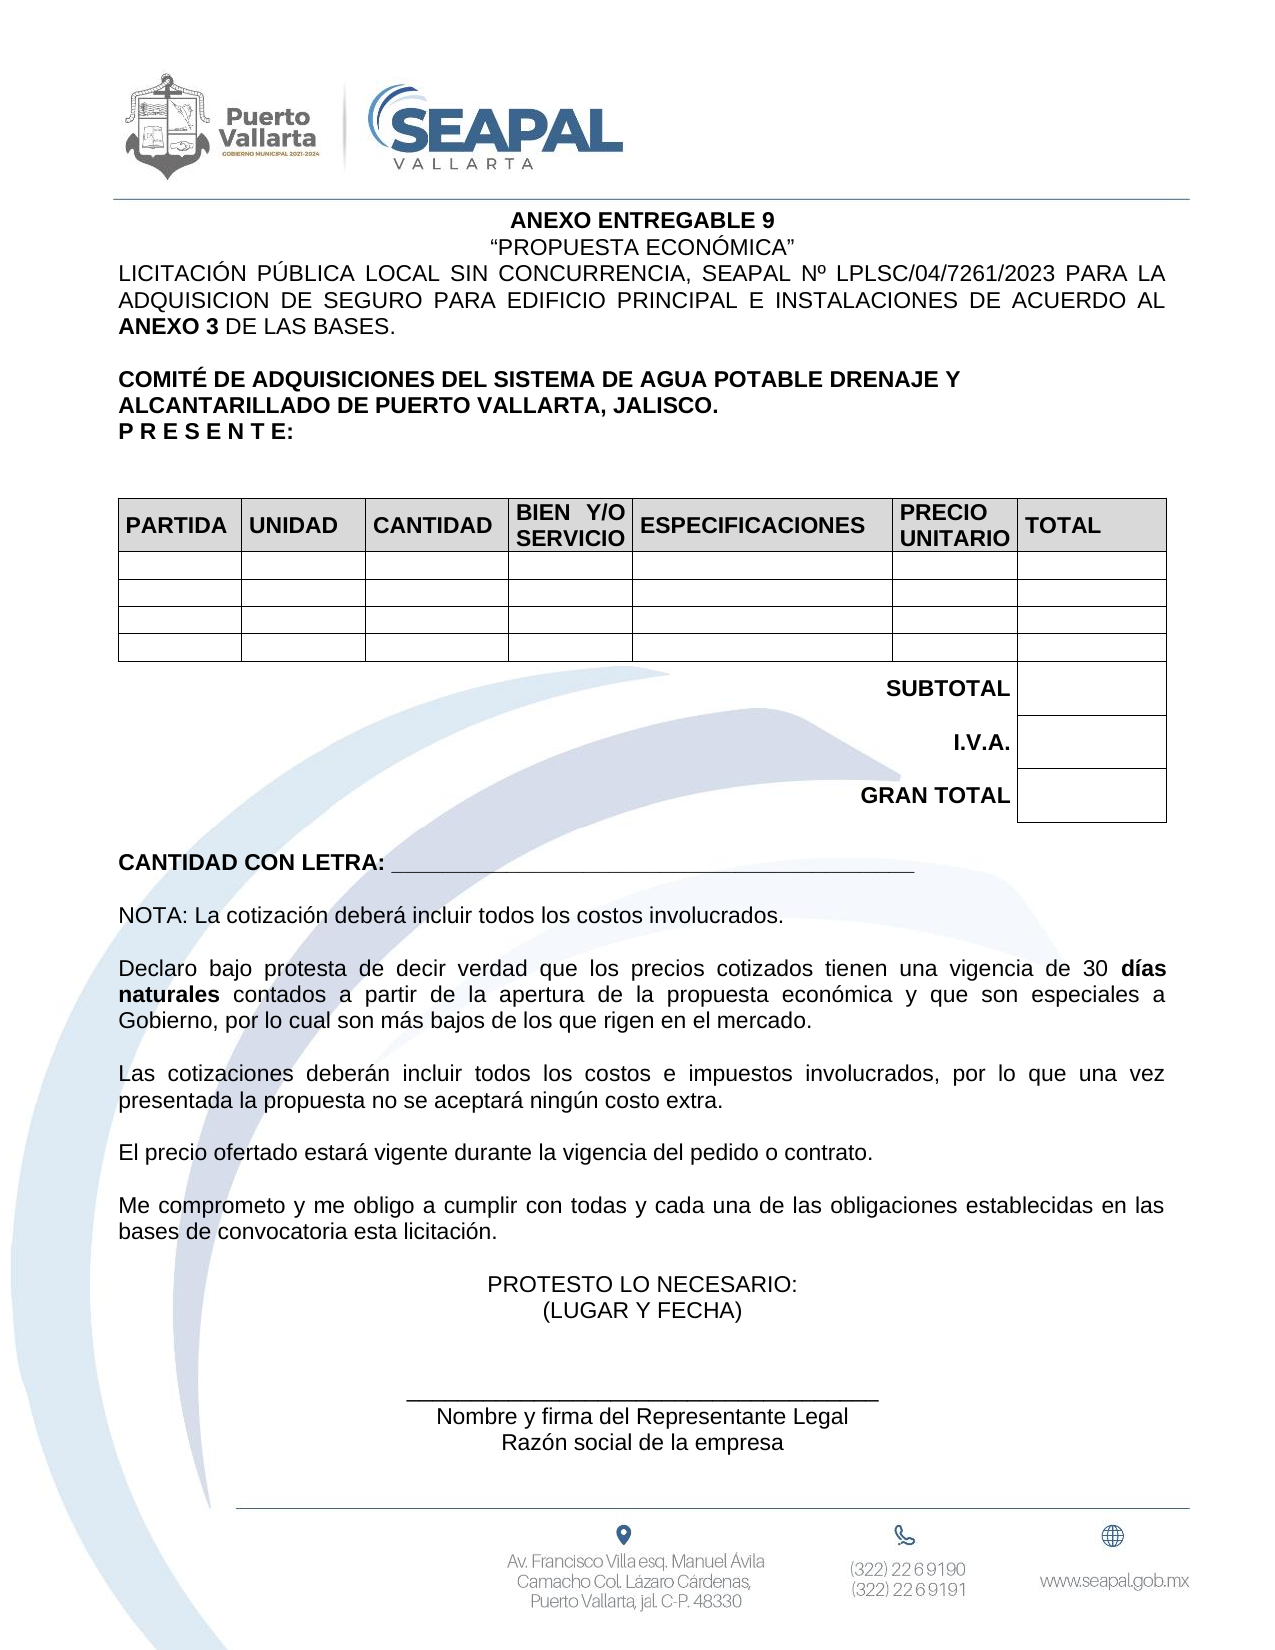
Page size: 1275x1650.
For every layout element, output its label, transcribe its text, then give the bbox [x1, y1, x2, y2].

table_cell [1018, 662, 1166, 714]
table_cell [1018, 607, 1166, 633]
text PROTESTO LO NECESARIO: [118, 1271, 1166, 1297]
table_header Partida [119, 499, 241, 551]
text El precio ofertado estará vigente durante la vigencia del pedido o contrato. [118, 1139, 1166, 1166]
text Las cotizaciones deberán incluir todos los costos e impuestos involucrados, por lo que una vez presentada la propuesta no se aceptará ningún costo extra. [118, 1060, 1166, 1113]
table_cell [633, 634, 892, 661]
table_cell [893, 607, 1017, 633]
table_cell [509, 552, 632, 578]
text Nombre y firma del Representante Legal [118, 1403, 1166, 1429]
table_cell [633, 552, 892, 578]
table_cell SUBTOTAL [118, 662, 1017, 714]
table_cell [119, 634, 241, 661]
text ALCANTARILLADO DE PUERTO VALLARTA, JALISCO. [118, 392, 1166, 418]
text P R E S E N T E: [118, 418, 1166, 445]
table_cell [366, 552, 508, 578]
table_cell [893, 580, 1017, 606]
text NOTA: La cotización deberá incluir todos los costos involucrados. [118, 902, 1166, 928]
text “PROPUESTA ECONÓMICA” [118, 234, 1166, 260]
table_cell [242, 552, 365, 578]
text Declaro bajo protesta de decir verdad que los precios cotizados tienen una vigencia de 30 días naturales contados a partir de la apertura de la propuesta económica y que son especiales a Gobierno, por lo cual son más bajos de los que rigen en el mercado. [118, 955, 1166, 1034]
table_cell [366, 580, 508, 606]
table_cell [119, 580, 241, 606]
table_header TOTAL [1018, 499, 1166, 551]
table_header ESPECIFICACIONES [633, 499, 892, 551]
table_cell [1018, 580, 1166, 606]
table_cell I.V.A. [118, 715, 1017, 768]
text COMITÉ DE ADQUISICIONES DEL SISTEMA DE AGUA POTABLE DRENAJE Y [118, 366, 1166, 392]
table_cell [1018, 769, 1166, 822]
table_cell GRAN TOTAL [118, 768, 1017, 822]
table_cell [1018, 716, 1166, 768]
table_header precio uNITARIO [893, 499, 1017, 551]
table_cell [633, 580, 892, 606]
table_header Cantidad [366, 499, 508, 551]
table_cell [509, 607, 632, 633]
text Razón social de la empresa [118, 1429, 1166, 1456]
table_cell [242, 580, 365, 606]
table_cell [119, 607, 241, 633]
table_cell [366, 634, 508, 661]
text LICITACIÓN PÚBLICA LOCAL SIN CONCURRENCIA, SEAPAL Nº LPLSC/04/7261/2023 PARA LA ADQUISICION DE SEGURO PARA EDIFICIO PRINCIPAL E INSTALACIONES DE ACUERDO AL ANEXO 3 DE LAS BASES. [118, 260, 1166, 339]
table_cell [1018, 634, 1166, 661]
table_cell [366, 607, 508, 633]
table_cell [509, 634, 632, 661]
text CANTIDAD CON LETRA: _________________________________________ [118, 849, 1166, 876]
text Me comprometo y me obligo a cumplir con todas y cada una de las obligaciones establecidas en las bases de convocatoria esta licitación. [118, 1192, 1166, 1245]
table_cell [242, 634, 365, 661]
table_cell [893, 634, 1017, 661]
table_header bien y/o servicio [509, 499, 632, 551]
table_header UNIDAD [242, 499, 365, 551]
table_cell [509, 580, 632, 606]
text ANEXO ENTREGABLE 9 [118, 207, 1166, 234]
picture [9, 0, 1275, 1650]
table_cell [242, 607, 365, 633]
table_cell [1018, 552, 1166, 578]
table_cell [893, 552, 1017, 578]
table_cell [633, 607, 892, 633]
text (LUGAR Y FECHA) [118, 1297, 1166, 1324]
text _____________________________________ [118, 1376, 1166, 1403]
table_cell [119, 552, 241, 578]
